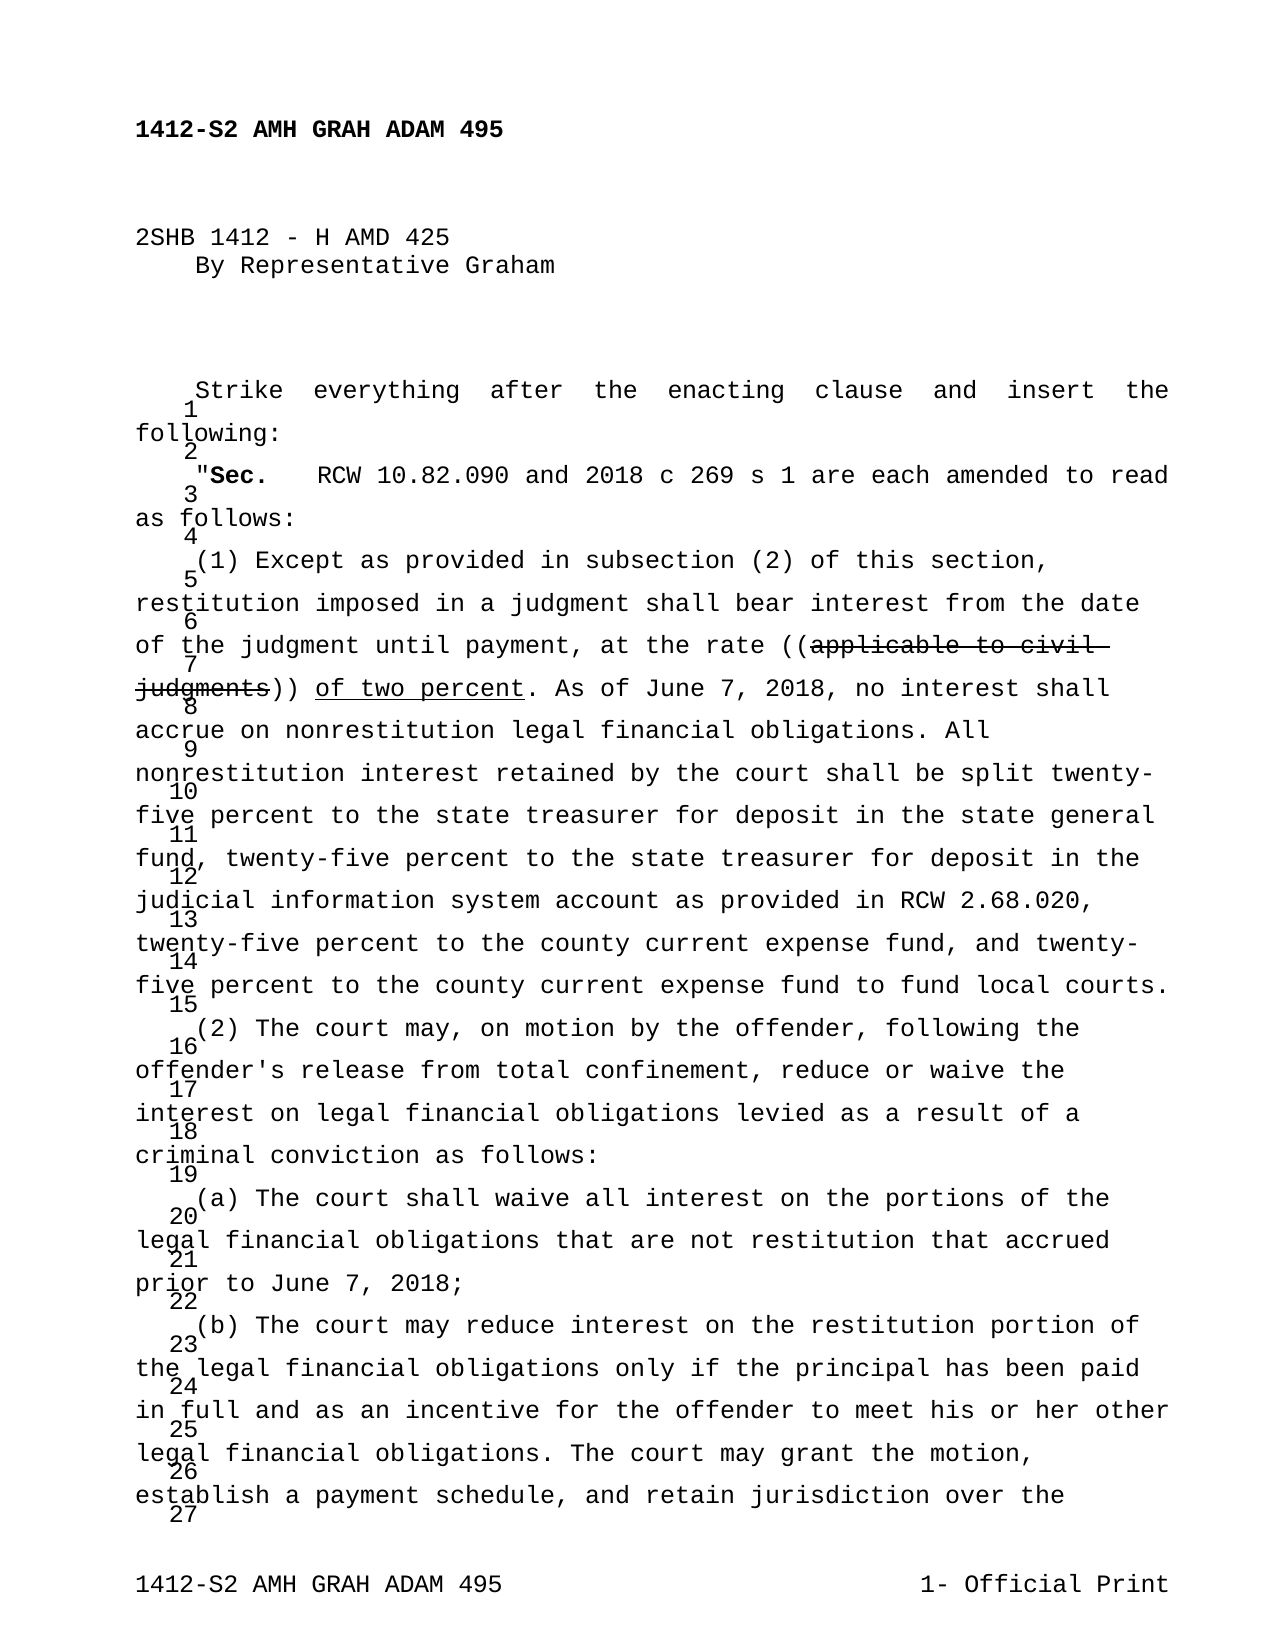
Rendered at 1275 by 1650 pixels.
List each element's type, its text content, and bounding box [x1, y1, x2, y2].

text - [135, 224, 1170, 252]
text (a) The court shall waive all interest on the portions of the legal financial obligations that are not restitution that accrued prior to June 7, 2018; [135, 1172, 1170, 1300]
text (2) The court may, on motion by the offender, following the offender's release from total confinement, reduce or waive the interest on legal financial obligations levied as a result of a criminal conviction as follows: [135, 1002, 1170, 1172]
text (1) Except as provided in subsection (2) of this section, restitution imposed in a judgment shall bear interest from the date of the judgment until payment, at the rate ((applicable to civil judgments)) of two percent. As of June 7, 2018, no interest shall accrue on nonrestitution legal financial obligations. All nonrestitution interest retained by the court shall be split twenty-five percent to the state treasurer for deposit in the state general fund, twenty-five percent to the state treasurer for deposit in the judicial information system account as provided in RCW 2.68.020, twenty-five percent to the county current expense fund, and twenty-five percent to the county current expense fund to fund local courts. [135, 535, 1170, 1002]
text Strike everything after the enacting clause and insert the following: [135, 365, 1170, 450]
text "Sec. RCW 10.82.090 and 2018 c 269 s 1 are each amended to read as follows: [135, 450, 1170, 535]
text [135, 1300, 1170, 1512]
